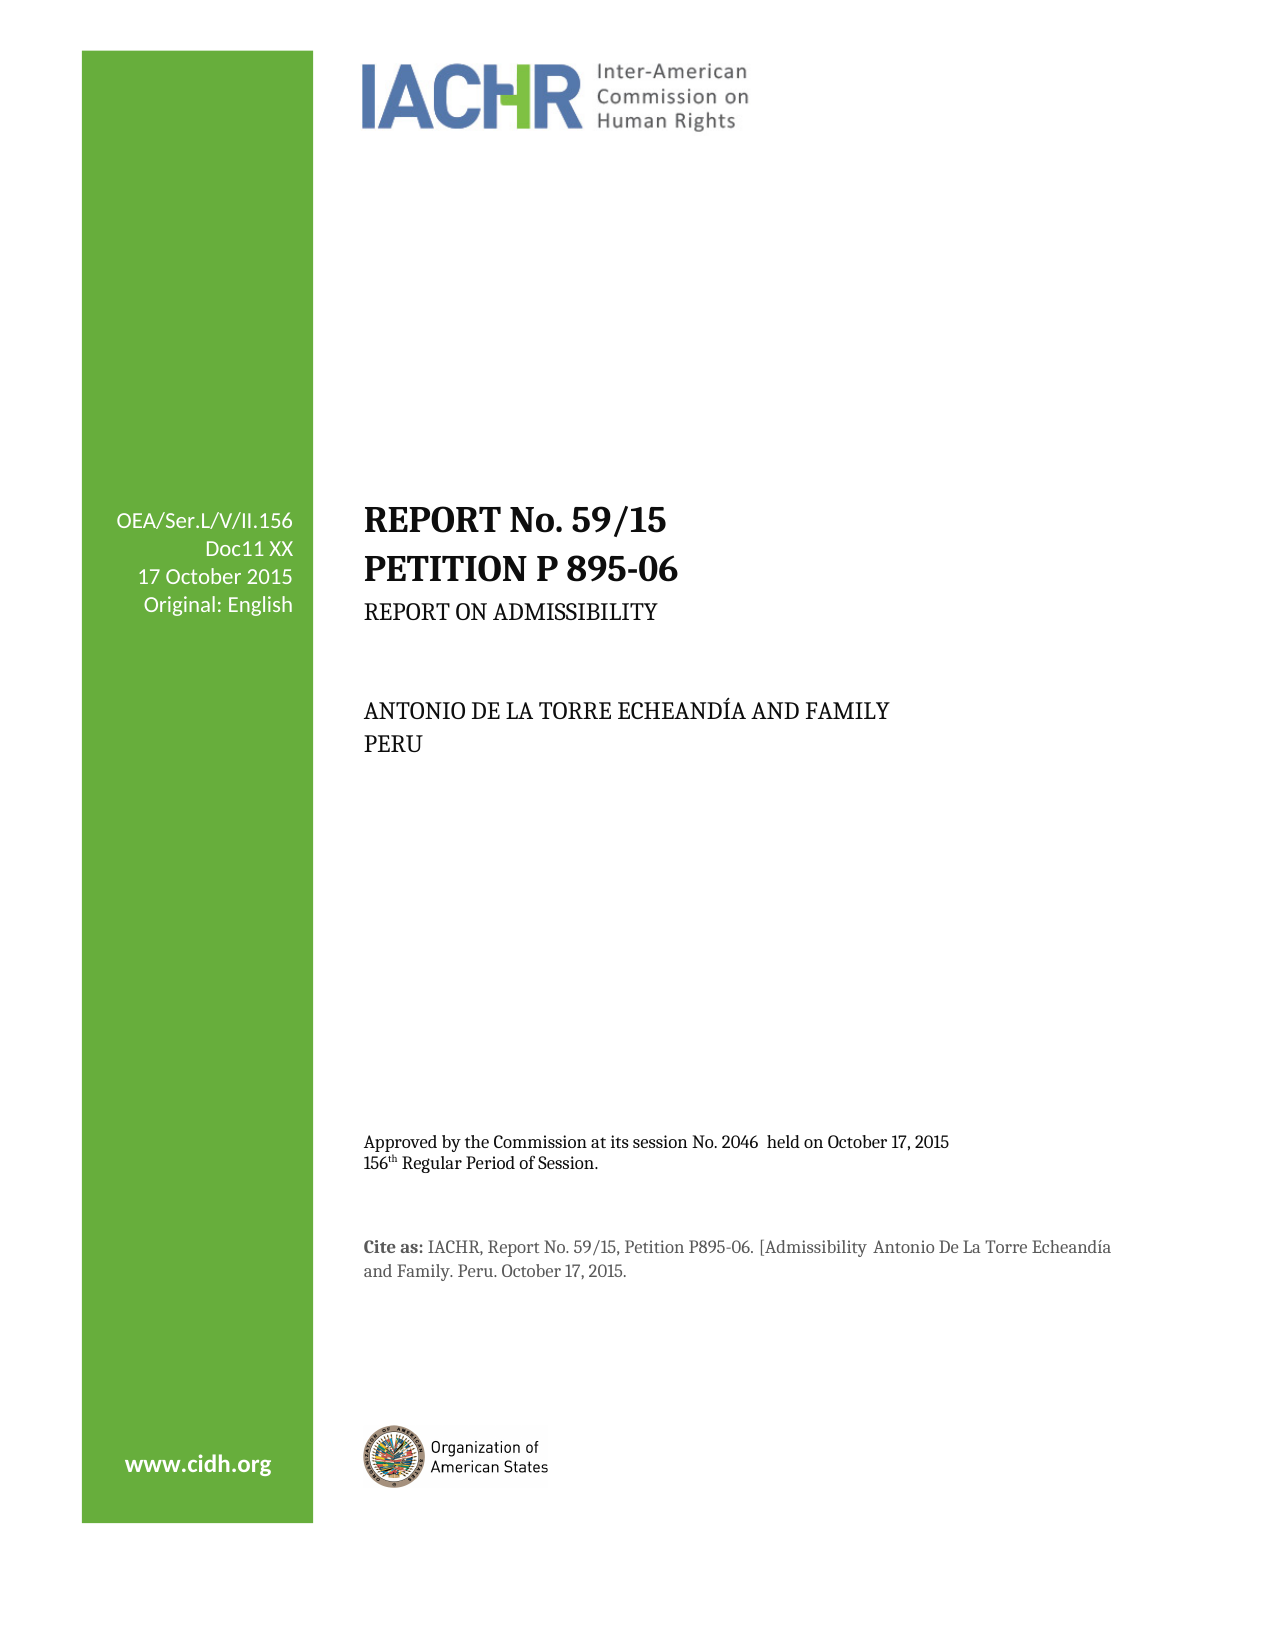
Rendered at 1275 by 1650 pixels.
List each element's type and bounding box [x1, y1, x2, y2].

picture [352, 55, 767, 136]
picture [363, 1425, 548, 1488]
